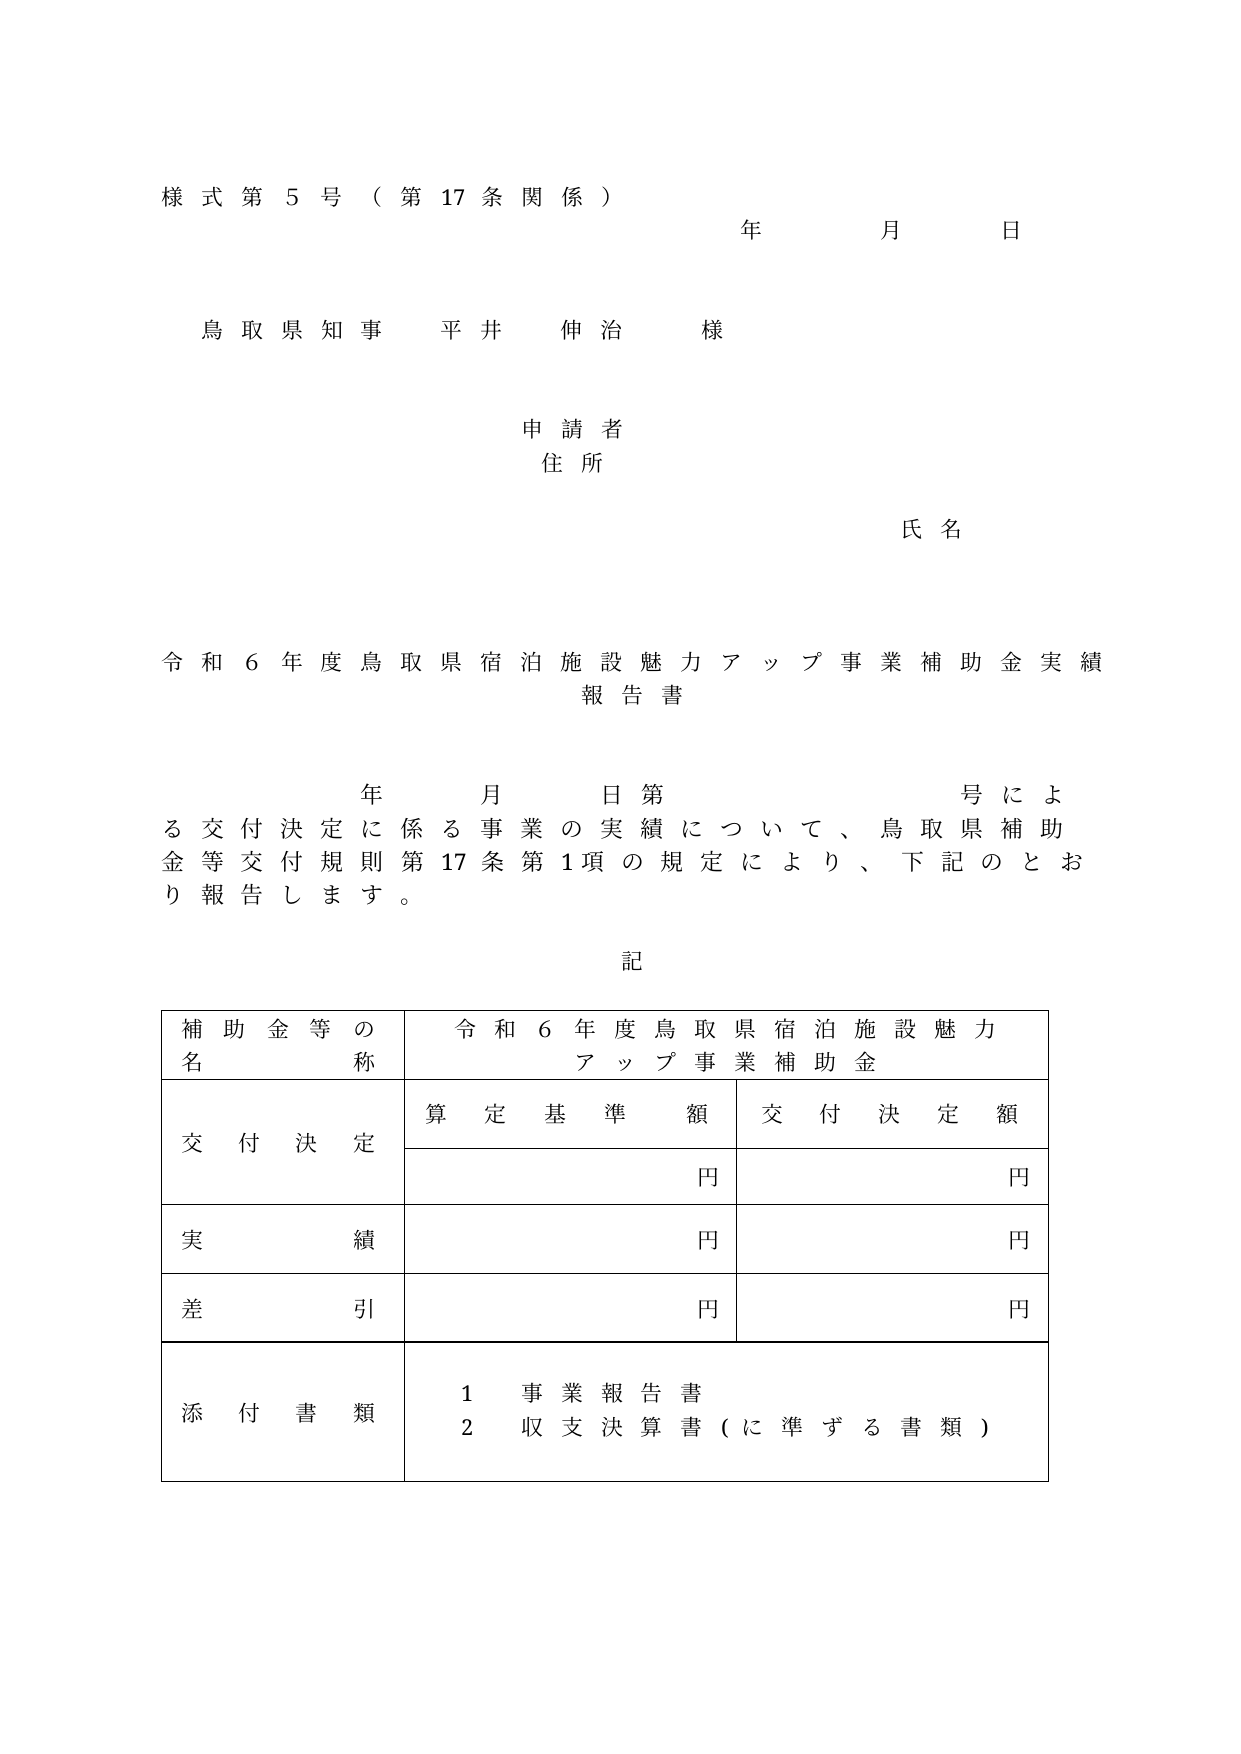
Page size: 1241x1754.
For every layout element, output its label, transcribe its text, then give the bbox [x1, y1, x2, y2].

table_cell 円 [405, 1205, 736, 1273]
table_cell 円 [405, 1274, 736, 1341]
table_cell 円 [405, 1149, 736, 1204]
table_cell 算定基準額 [405, 1080, 736, 1147]
table_cell 実績 [162, 1205, 404, 1273]
text 年 月 日 [161, 212, 1121, 246]
text 申請者 [161, 412, 1121, 445]
table_header 令和６年度鳥取県宿泊施設魅力アップ事業補助金 [405, 1011, 1048, 1079]
table_cell 交付決定 [162, 1080, 404, 1204]
table_cell 1 事業報告書 2 収支決算書(に準ずる書類) [405, 1343, 1048, 1481]
table_cell 円 [737, 1274, 1048, 1341]
table_cell 円 [737, 1205, 1048, 1273]
text 様式第５号（第17条関係） [161, 179, 1121, 212]
table_cell 添付書類 [162, 1343, 404, 1481]
table_cell 交付決定額 [737, 1080, 1048, 1147]
text 年 月 日第 号による交付決定に係る事業の実績について、鳥取県補助金等交付規則第17条第1項の規定により、下記のとおり報告します。 [161, 777, 1101, 910]
text 鳥取県知事 平井 伸治 様 [161, 312, 1121, 345]
table_cell 差引 [162, 1274, 404, 1341]
table_header 補助金等の名称 [162, 1011, 404, 1079]
table_cell 円 [737, 1149, 1048, 1204]
text 住所 [161, 445, 1121, 478]
text 令和６年度鳥取県宿泊施設魅力アップ事業補助金実績報告書 [161, 644, 1121, 711]
text 記 [161, 943, 1121, 977]
text 氏名 [161, 511, 1121, 545]
